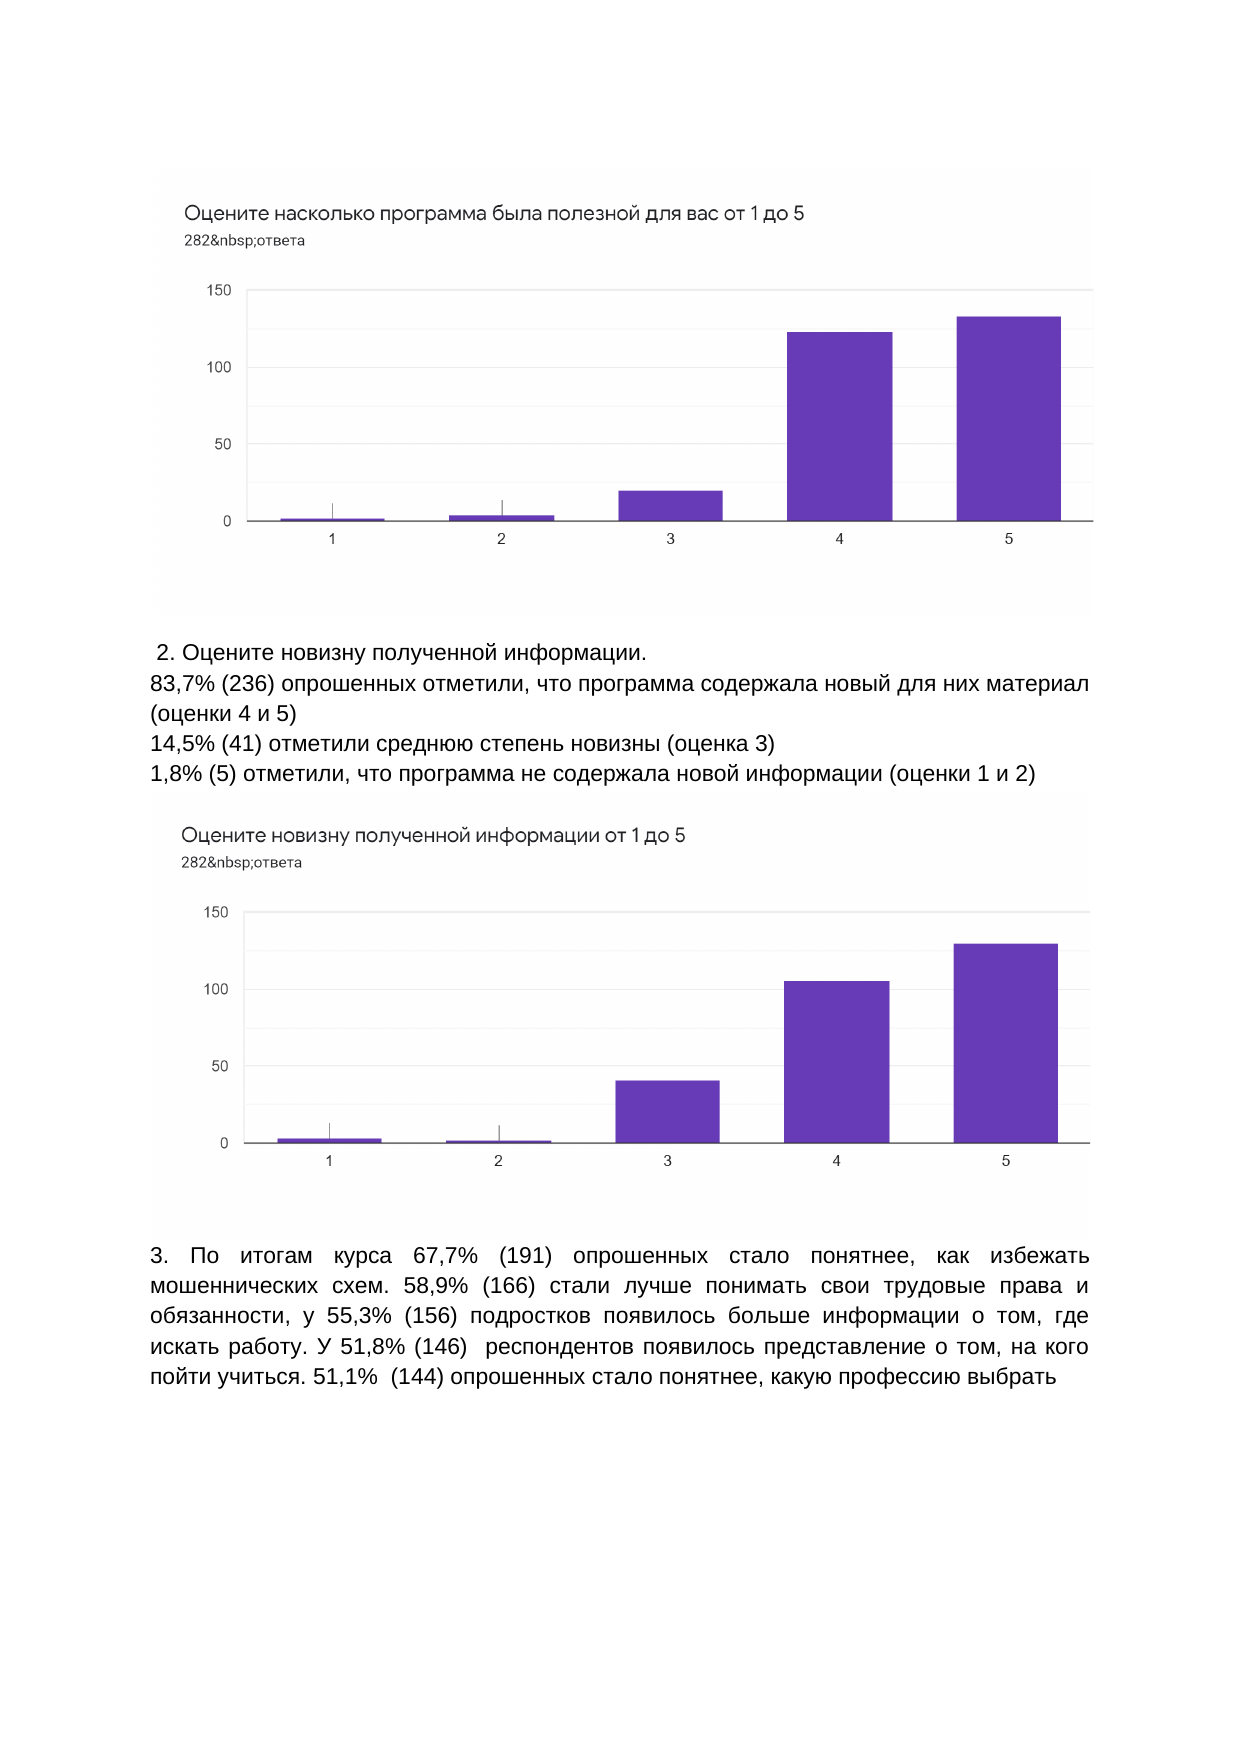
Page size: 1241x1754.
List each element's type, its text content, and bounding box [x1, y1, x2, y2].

picture [153, 168, 1094, 617]
picture [150, 790, 1091, 1239]
text 1,8% (5) отметили, что программа не содержала новой информации (оценки 1 и 2) [150, 760, 1090, 786]
text 3. По итогам курса 67,7% (191) опрошенных стало понятнее, как избежать мошеннических схем. 58,9% (166) стали лучше понимать свои трудовые права и обязанности, у 55,3% (156) подростков появилось больше информации о том, где искать работу. У 51,8% (146) респондентов появилось представление о том, на кого пойти учиться. 51,1% (144) опрошенных стало понятнее, какую профессию выбрать [150, 1242, 1090, 1389]
text 14,5% (41) отметили среднюю степень новизны (оценка 3) [150, 730, 1090, 756]
text 83,7% (236) опрошенных отметили, что программа содержала новый для них материал (оценки 4 и 5) [150, 669, 1090, 726]
